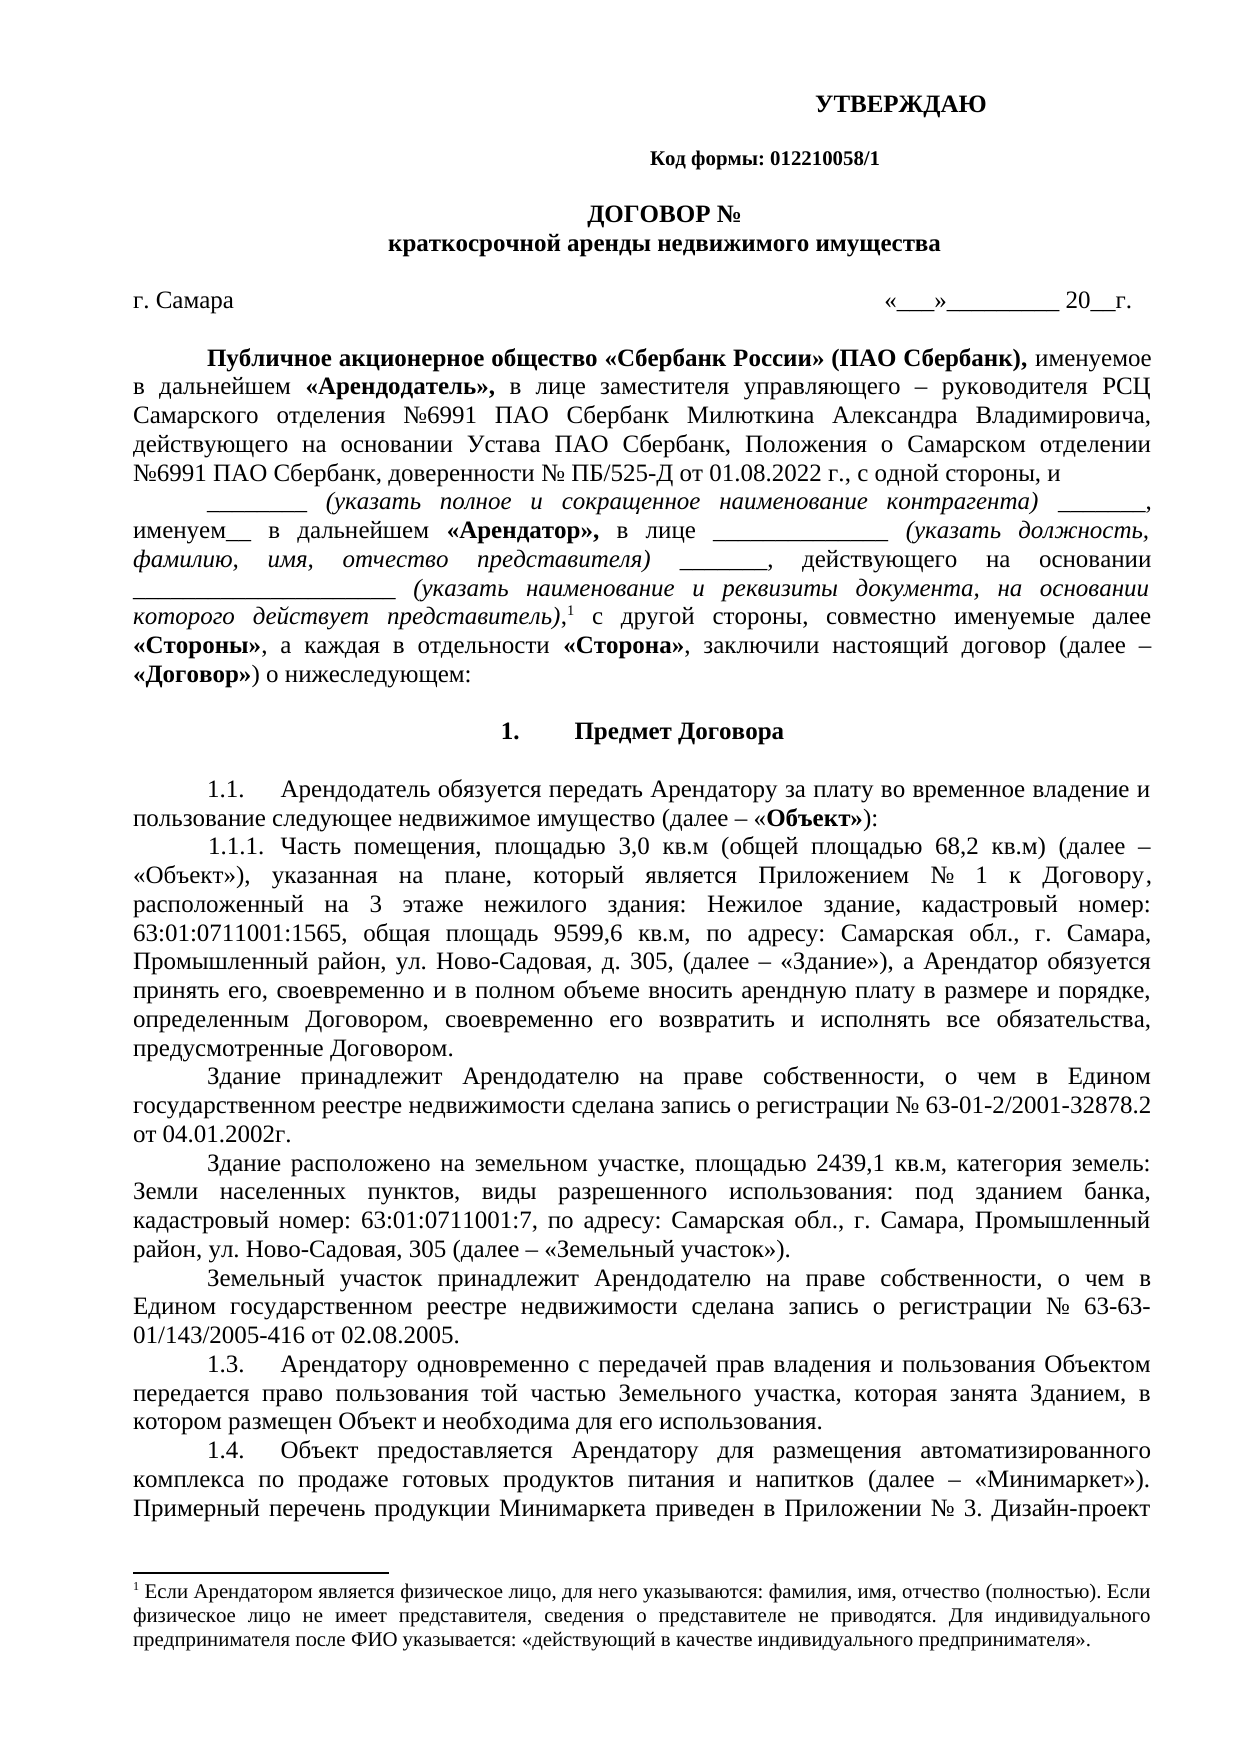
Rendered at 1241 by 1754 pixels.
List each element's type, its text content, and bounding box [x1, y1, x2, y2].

list Арендатору одновременно с передачей прав владения и пользования Объектом передается право пользования той частью Земельного участка, которая занята Зданием, в котором размещен Объект и необходима для его использования. [133, 1349, 1152, 1435]
text Публичное акционерное общество «Сбербанк России» (ПАО Сбербанк), именуемое в дальнейшем «Арендодатель», в лице заместителя управляющего – руководителя РСЦ Самарского отделения №6991 ПАО Сбербанк Милюткина Александра Владимировича, действующего на основании Устава ПАО Сбербанк, Положения о Самарском отделении №6991 ПАО Сбербанк, доверенности № ПБ/525-Д от 01.08.2022 г., с одной стороны, и [133, 343, 1152, 486]
text УТВЕРЖДАЮ [620, 89, 1152, 117]
list Часть помещения, площадью 3,0 кв.м (общей площадью 68,2 кв.м) (далее – «Объект»), указанная на плане, который является Приложением № 1 к Договору, расположенный на 3 этаже нежилого здания: Нежилое здание, кадастровый номер: 63:01:0711001:1565, общая площадь 9599,6 кв.м, по адресу: Самарская обл., г. Самара, Промышленный район, ул. Ново-Садовая, д. 305, (далее – «Здание»), а Арендатор обязуется принять его, своевременно и в полном объеме вносить арендную плату в размере и порядке, определенным Договором, своевременно его возвратить и исполнять все обязательства, предусмотренные Договором. [133, 831, 1152, 1061]
text ДОГОВОР № [133, 199, 1152, 228]
text г. Самара «___»_________ 20__г. [133, 285, 1152, 314]
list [133, 1435, 1152, 1521]
list Арендодатель обязуется передать Арендатору за плату во временное владение и пользование следующее недвижимое имущество (далее – «Объект»): [133, 774, 1152, 831]
list Предмет Договора [133, 716, 1152, 745]
text краткосрочной аренды недвижимого имущества [133, 228, 1152, 256]
list Здание расположено на земельном участке, площадью 2439,1 кв.м, категория земель: Земли населенных пунктов, виды разрешенного использования: под зданием банка, кадастровый номер: 63:01:0711001:7, по адресу: Самарская обл., г. Самара, Промышленный район, ул. Ново-Садовая, 305 (далее – «Земельный участок»). [133, 1148, 1152, 1263]
text ________ (указать полное и сокращенное наименование контрагента) _______, именуем__ в дальнейшем «Арендатор», в лице ______________ (указать должность, фамилию, имя, отчество представителя) _______, действующего на основании _____________________ (указать наименование и реквизиты документа, на основании которого действует представитель), с другой стороны, совместно именуемые далее «Стороны», а каждая в отдельности «Сторона», заключили настоящий договор (далее – «Договор») о нижеследующем: [133, 486, 1152, 688]
list Здание принадлежит Арендодателю на праве собственности, о чем в Едином государственном реестре недвижимости сделана запись о регистрации № 63-01-2/2001-32878.2 от 04.01.2002г. [133, 1061, 1152, 1148]
text Код формы: 012210058/1 [650, 146, 1152, 170]
list Земельный участок принадлежит Арендодателю на праве собственности, о чем в Едином государственном реестре недвижимости сделана запись о регистрации № 63-63-01/143/2005-416 от 02.08.2005. [133, 1263, 1152, 1349]
